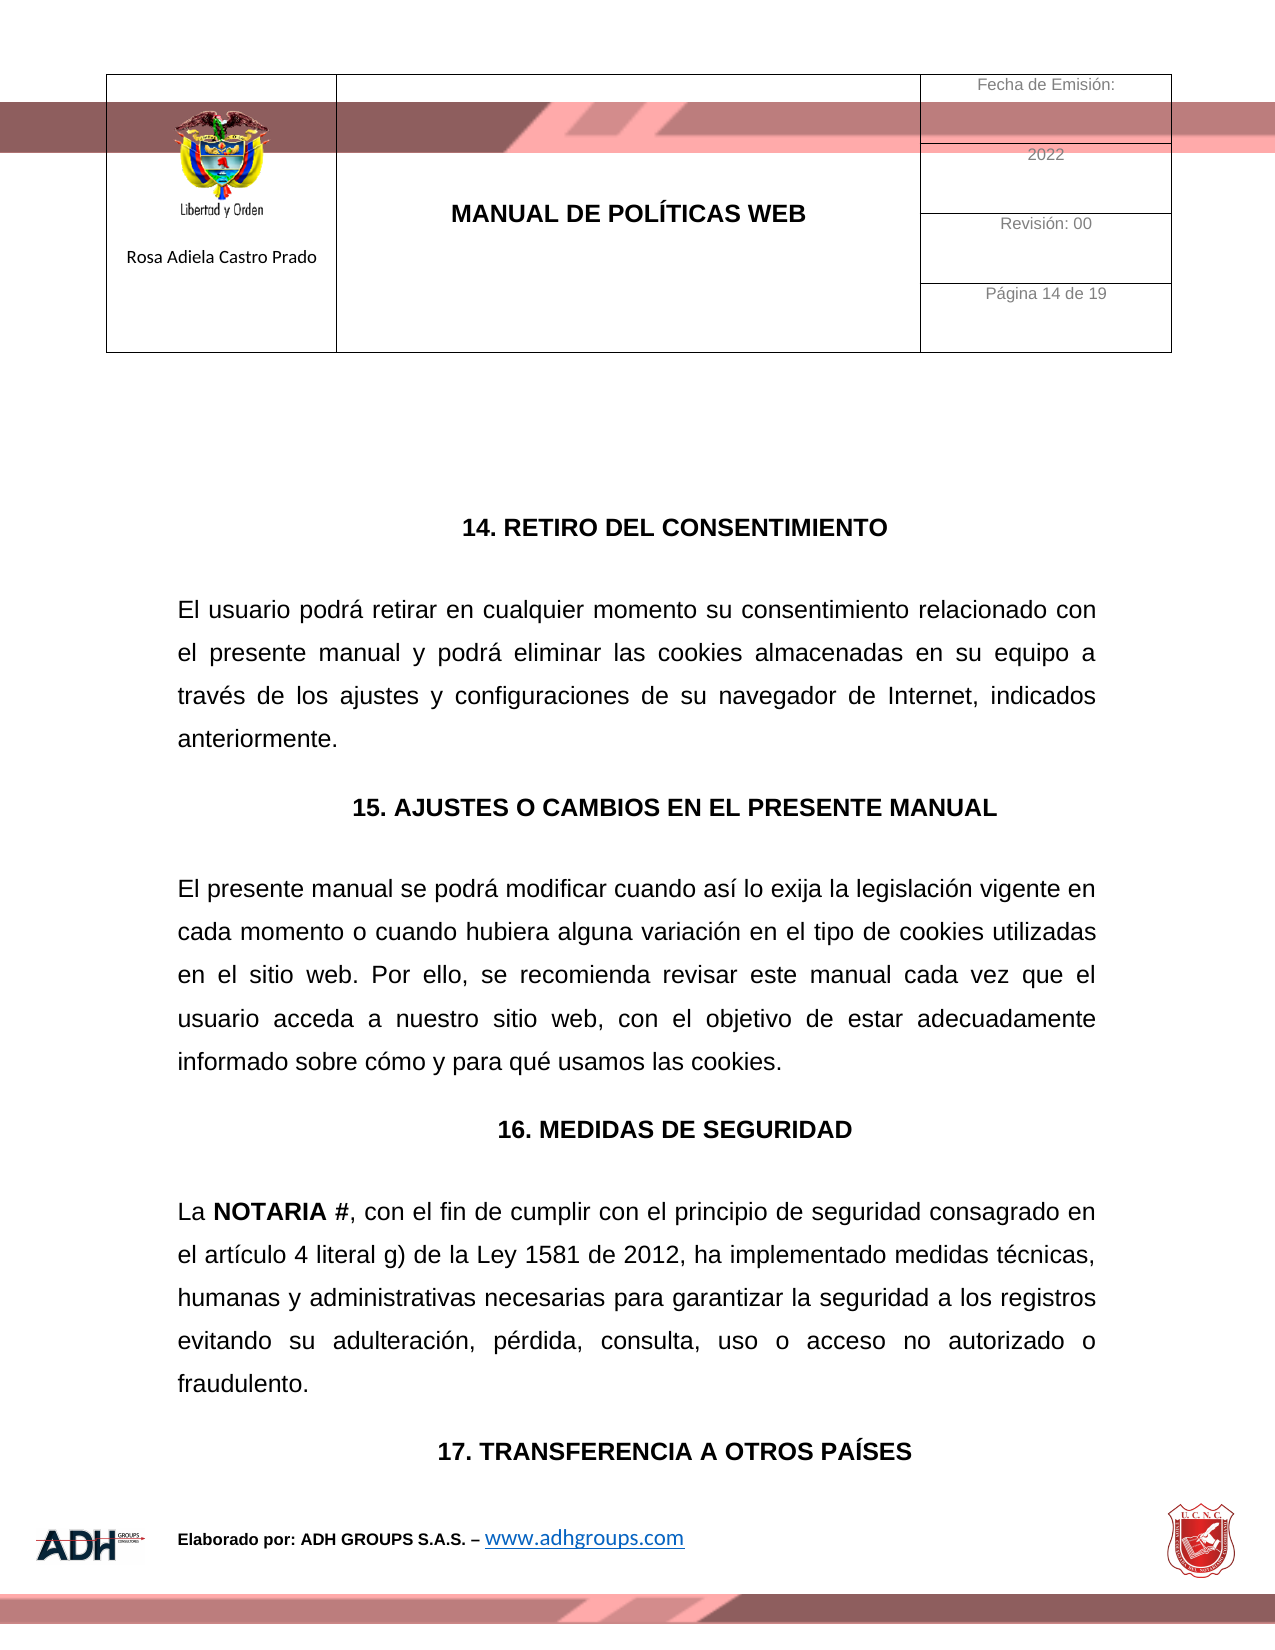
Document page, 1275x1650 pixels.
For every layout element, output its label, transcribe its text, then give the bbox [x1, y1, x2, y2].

picture [36, 1528, 146, 1565]
picture [170, 108, 274, 221]
text El presente manual se podrá modificar cuando así lo exija la legislación vigente en cada momento o cuando hubiera alguna variación en el tipo de cookies utilizadas en el sitio web. Por ello, se recomienda revisar este manual cada vez que el usuario acceda a nuestro sitio web, con el objetivo de estar adecuadamente informado sobre cómo y para qué usamos las cookies. [177, 874, 1098, 1076]
picture [1167, 1503, 1235, 1578]
subtitle 14. RETIRO DEL CONSENTIMIENTO [252, 513, 1098, 542]
text El usuario podrá retirar en cualquier momento su consentimiento relacionado con el presente manual y podrá eliminar las cookies almacenadas en su equipo a través de los ajustes y configuraciones de su navegador de Internet, indicados anteriormente. [177, 595, 1098, 753]
text La NOTARIA #, con el fin de cumplir con el principio de seguridad consagrado en el artículo 4 literal g) de la Ley 1581 de 2012, ha implementado medidas técnicas, humanas y administrativas necesarias para garantizar la seguridad a los registros evitando su adulteración, pérdida, consulta, uso o acceso no autorizado o fraudulento. [177, 1197, 1098, 1398]
subtitle 16. MEDIDAS DE SEGURIDAD [252, 1115, 1098, 1144]
subtitle 17. TRANSFERENCIA A OTROS PAÍSES [252, 1437, 1098, 1466]
subtitle 15. AJUSTES O CAMBIOS EN EL PRESENTE MANUAL [252, 792, 1098, 821]
